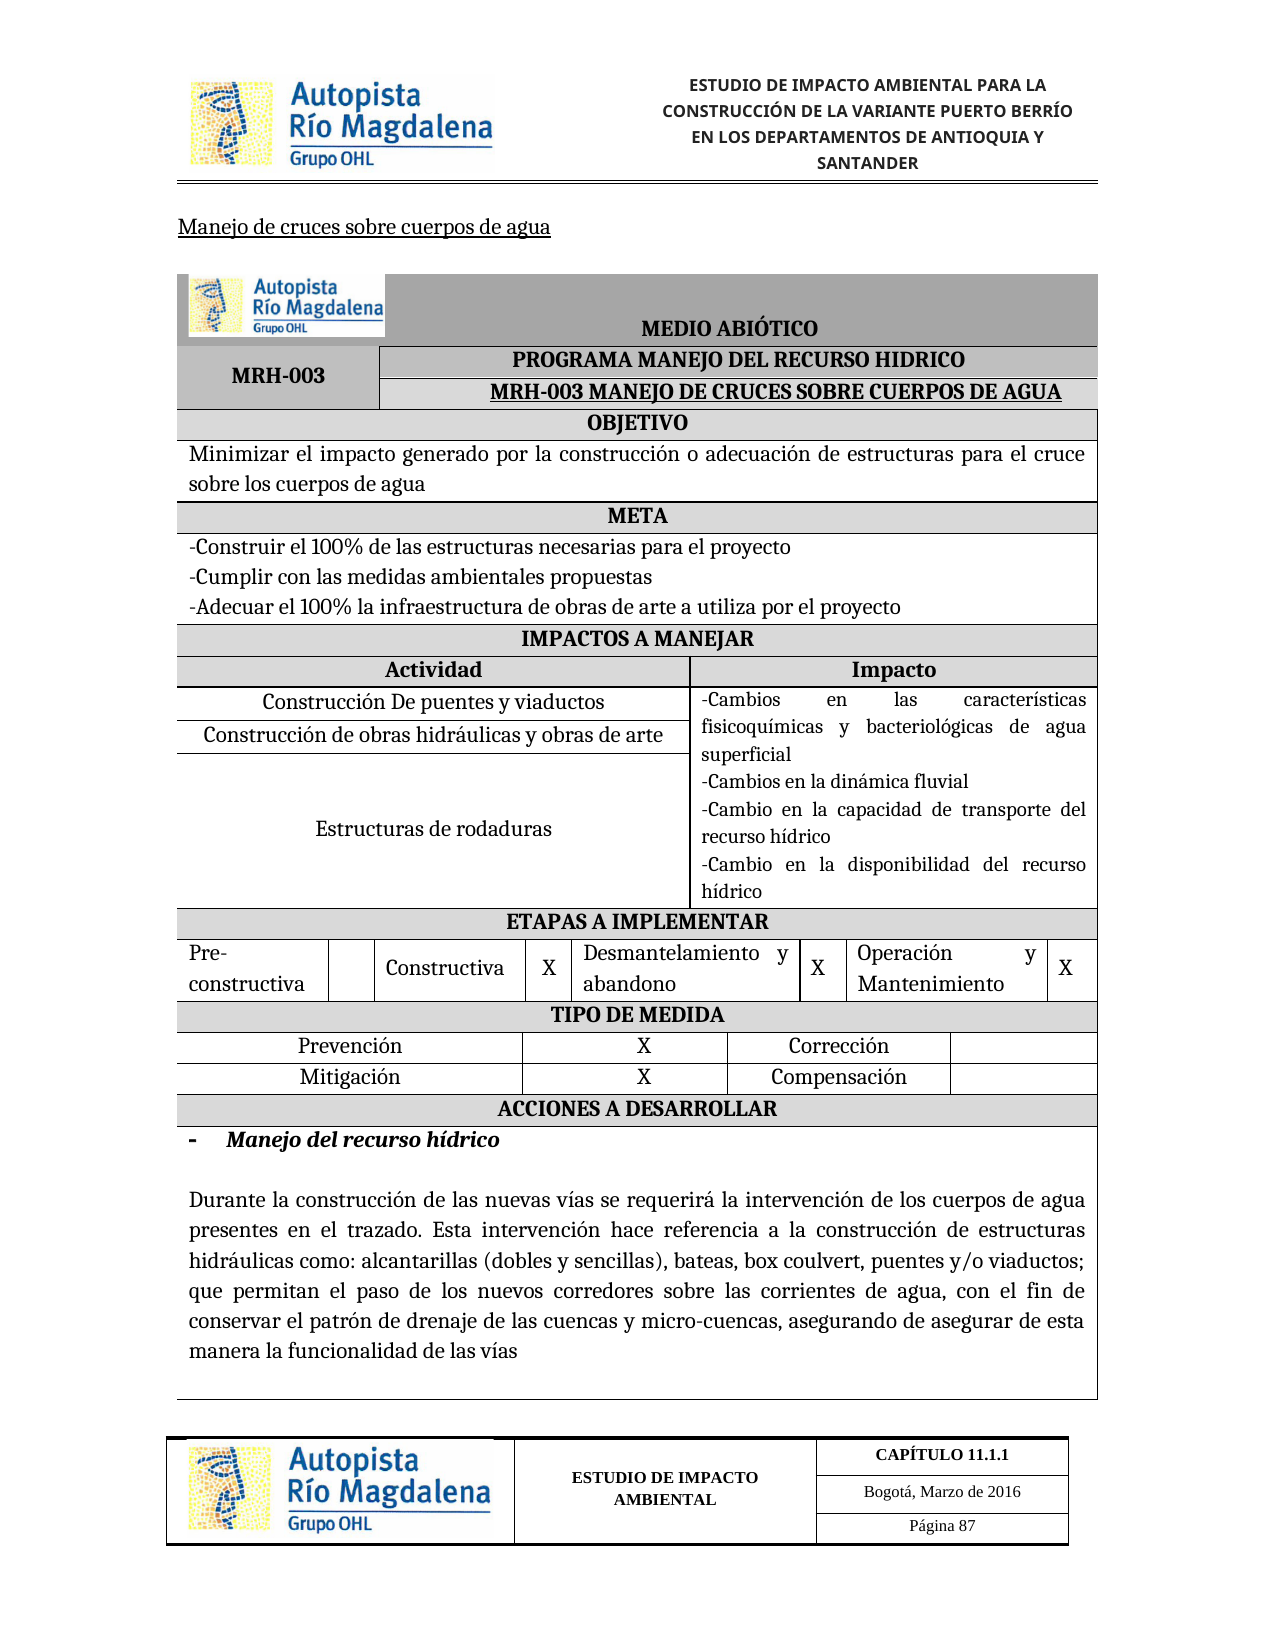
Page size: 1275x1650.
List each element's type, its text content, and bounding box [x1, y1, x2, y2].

table_cell X [1048, 940, 1097, 1001]
table_cell Pre-constructiva [177, 940, 328, 1001]
table_cell Mitigación [177, 1064, 522, 1094]
table_cell Construcción De puentes y viaductos [177, 688, 689, 719]
table_cell OBJETIVO [177, 410, 1097, 440]
table_cell -Construir el 100% de las estructuras necesarias para el proyecto -Cumplir con las medidas ambientales propuestas -Adecuar el 100% la infraestructura de obras de arte a utiliza por el proyecto [177, 534, 1097, 624]
picture [186, 1439, 494, 1538]
table_cell Prevención [177, 1033, 522, 1063]
table_cell MRH-003 [177, 346, 379, 409]
table_cell X [526, 940, 571, 1001]
table_cell Actividad [177, 657, 689, 686]
table_cell ETAPAS A IMPLEMENTAR [177, 909, 1097, 939]
table_cell MRH-003 MANEJO DE CRUCES SOBRE CUERPOS DE AGUA [380, 378, 1098, 409]
table_cell Constructiva [375, 940, 525, 1001]
table_header MEDIO ABIÓTICO [177, 274, 1098, 346]
table_cell Corrección [728, 1033, 950, 1063]
table_cell [951, 1033, 1097, 1063]
table_cell X [523, 1033, 727, 1063]
table_cell [951, 1064, 1097, 1094]
subtitle Manejo de cruces sobre cuerpos de agua [177, 214, 1098, 240]
picture [188, 274, 385, 337]
table_cell -Cambios en las características fisicoquímicas y bacteriológicas de agua superficial -Cambios en la dinámica fluvial -Cambio en la capacidad de transporte del recurso hídrico -Cambio en la disponibilidad del recurso hídrico [691, 688, 1097, 908]
table_cell X [523, 1064, 727, 1094]
table_cell PROGRAMA MANEJO DEL RECURSO HIDRICO [380, 346, 1098, 377]
table_cell Operación y Mantenimiento [847, 940, 1047, 1001]
table_cell [329, 940, 374, 1001]
table_cell Estructuras de rodaduras [177, 754, 689, 908]
table_cell ACCIONES A DESARROLLAR [177, 1095, 1097, 1126]
table_cell TIPO DE MEDIDA [177, 1002, 1097, 1032]
picture [188, 74, 496, 173]
table_cell Construcción de obras hidráulicas y obras de arte [177, 721, 689, 753]
table_cell IMPACTOS A MANEJAR [177, 625, 1097, 656]
table_cell META [177, 503, 1097, 533]
table_cell Minimizar el impacto generado por la construcción o adecuación de estructuras para el cruce sobre los cuerpos de agua [177, 441, 1097, 501]
table_cell Compensación [728, 1064, 950, 1094]
table_cell Impacto [691, 657, 1097, 686]
table_cell Desmantelamiento y abandono [572, 940, 799, 1001]
table_cell X [801, 940, 846, 1001]
